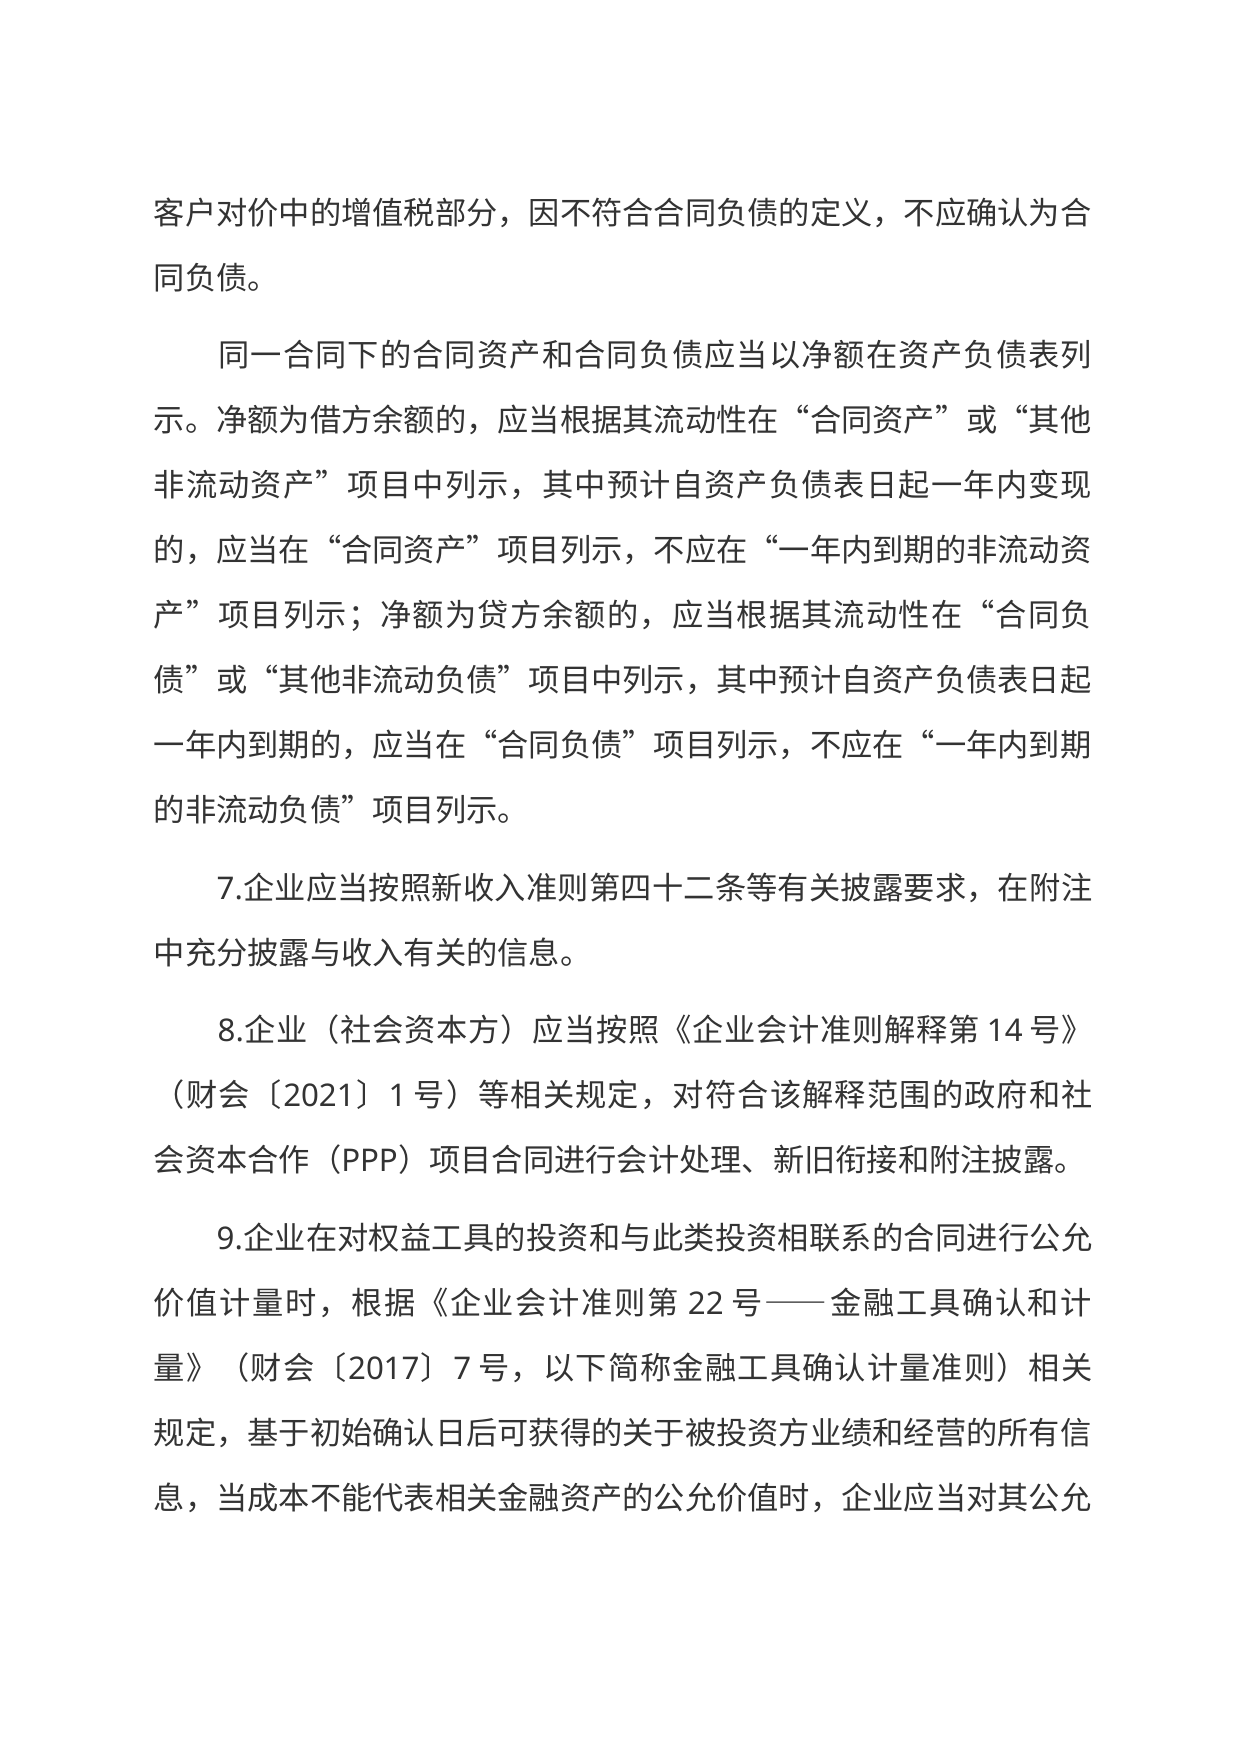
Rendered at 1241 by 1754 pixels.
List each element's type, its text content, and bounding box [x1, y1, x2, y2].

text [153, 178, 1093, 308]
text 7.企业应当按照新收入准则第四十二条等有关披露要求，在附注中充分披露与收入有关的信息。 [153, 853, 1093, 983]
text 8.企业（社会资本方）应当按照《企业会计准则解释第14号》（财会〔2021〕1号）等相关规定，对符合该解释范围的政府和社会资本合作（PPP）项目合同进行会计处理、新旧衔接和附注披露。 [153, 996, 1093, 1191]
text 同一合同下的合同资产和合同负债应当以净额在资产负债表列示。净额为借方余额的，应当根据其流动性在“合同资产”或“其他非流动资产”项目中列示，其中预计自资产负债表日起一年内变现的，应当在“合同资产”项目列示，不应在“一年内到期的非流动资产”项目列示；净额为贷方余额的，应当根据其流动性在“合同负债”或“其他非流动负债”项目中列示，其中预计自资产负债表日起一年内到期的，应当在“合同负债”项目列示，不应在“一年内到期的非流动负债”项目列示。 [153, 321, 1093, 841]
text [153, 1203, 1093, 1528]
